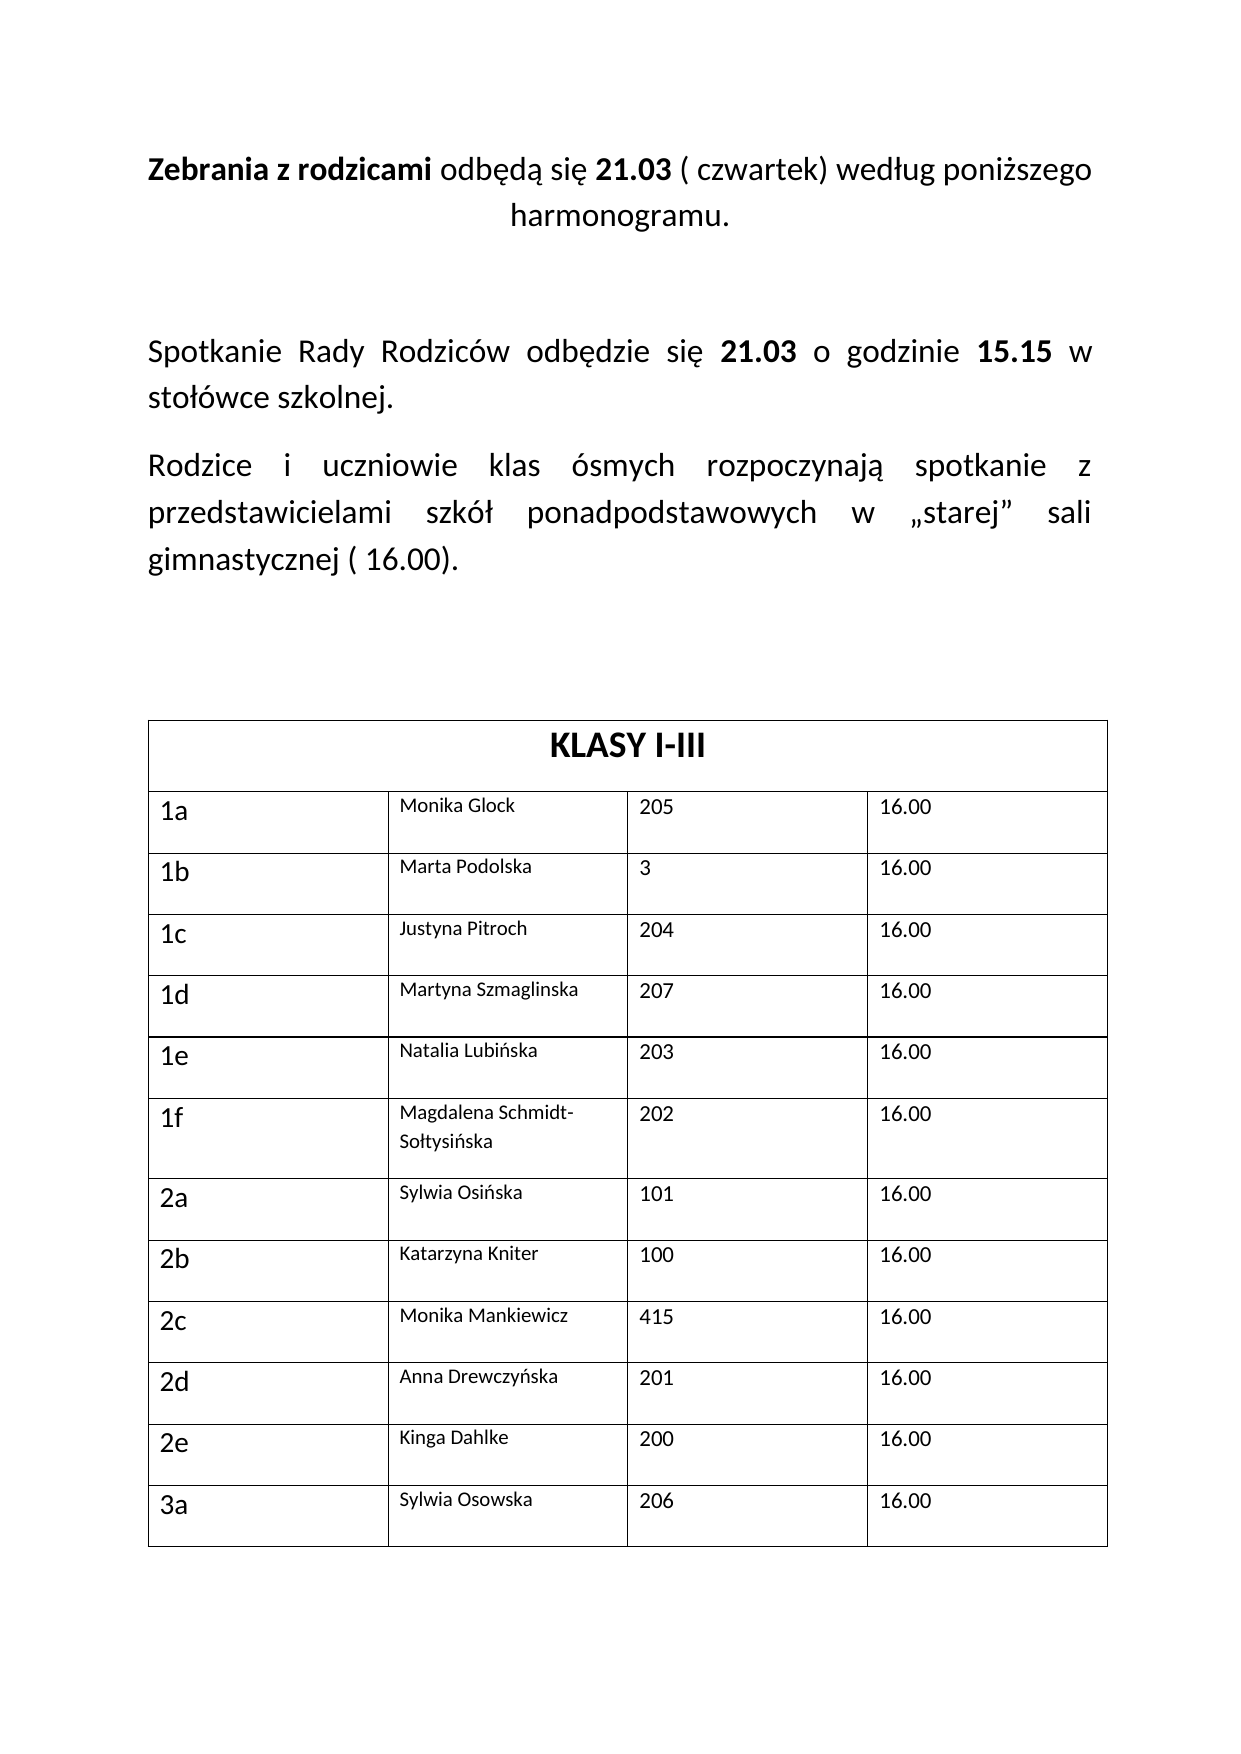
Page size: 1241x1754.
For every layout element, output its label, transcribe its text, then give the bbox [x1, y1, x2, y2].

table_cell 1b [149, 854, 388, 914]
table_cell 100 [628, 1241, 867, 1301]
table_cell 1f [149, 1099, 388, 1178]
table_cell 2b [149, 1241, 388, 1301]
table_cell 16.00 [868, 1038, 1107, 1098]
table_cell 202 [628, 1099, 867, 1178]
table_cell Martyna Szmaglinska [389, 976, 627, 1036]
table_cell 16.00 [868, 1302, 1107, 1362]
text Zebrania z rodzicami odbędą się 21.03 ( czwartek) według poniższego harmonogramu. [148, 148, 1093, 235]
table_cell 16.00 [868, 792, 1107, 852]
table_cell 3 [628, 854, 867, 914]
table_cell 16.00 [868, 1179, 1107, 1239]
table_cell Monika Mankiewicz [389, 1302, 627, 1362]
table_cell 1a [149, 792, 388, 852]
table_cell 1d [149, 976, 388, 1036]
table_cell 200 [628, 1425, 867, 1485]
table_cell Justyna Pitroch [389, 915, 627, 975]
table_cell Anna Drewczyńska [389, 1363, 627, 1423]
table_cell Katarzyna Kniter [389, 1241, 627, 1301]
table_cell Natalia Lubińska [389, 1038, 627, 1098]
text Rodzice i uczniowie klas ósmych rozpoczynają spotkanie z przedstawicielami szkół ponadpodstawowych w „starej” sali gimnastycznej ( 16.00). [148, 444, 1093, 578]
table_cell Marta Podolska [389, 854, 627, 914]
table_cell Kinga Dahlke [389, 1425, 627, 1485]
table_cell 3a [149, 1486, 388, 1546]
table_cell 16.00 [868, 1363, 1107, 1423]
table_cell Magdalena Schmidt-Sołtysińska [389, 1099, 627, 1178]
table_cell 16.00 [868, 854, 1107, 914]
table_cell 203 [628, 1038, 867, 1098]
table_cell 16.00 [868, 1486, 1107, 1546]
table_cell 415 [628, 1302, 867, 1362]
table_cell 201 [628, 1363, 867, 1423]
table_cell 16.00 [868, 976, 1107, 1036]
table_cell Monika Glock [389, 792, 627, 852]
table_cell 2d [149, 1363, 388, 1423]
table_cell Sylwia Osińska [389, 1179, 627, 1239]
table_cell 1c [149, 915, 388, 975]
table_cell 2c [149, 1302, 388, 1362]
table_cell 204 [628, 915, 867, 975]
table_cell 206 [628, 1486, 867, 1546]
table_cell 205 [628, 792, 867, 852]
text Spotkanie Rady Rodziców odbędzie się 21.03 o godzinie 15.15 w stołówce szkolnej. [148, 329, 1093, 417]
table_cell 207 [628, 976, 867, 1036]
table_cell 16.00 [868, 1241, 1107, 1301]
table_cell 1e [149, 1038, 388, 1098]
table_cell 16.00 [868, 1099, 1107, 1178]
table_cell 2e [149, 1425, 388, 1485]
table_cell 16.00 [868, 915, 1107, 975]
table_cell 101 [628, 1179, 867, 1239]
table_cell 16.00 [868, 1425, 1107, 1485]
table_cell Sylwia Osowska [389, 1486, 627, 1546]
table_header KLASY I-III [149, 721, 1107, 791]
table_cell 2a [149, 1179, 388, 1239]
